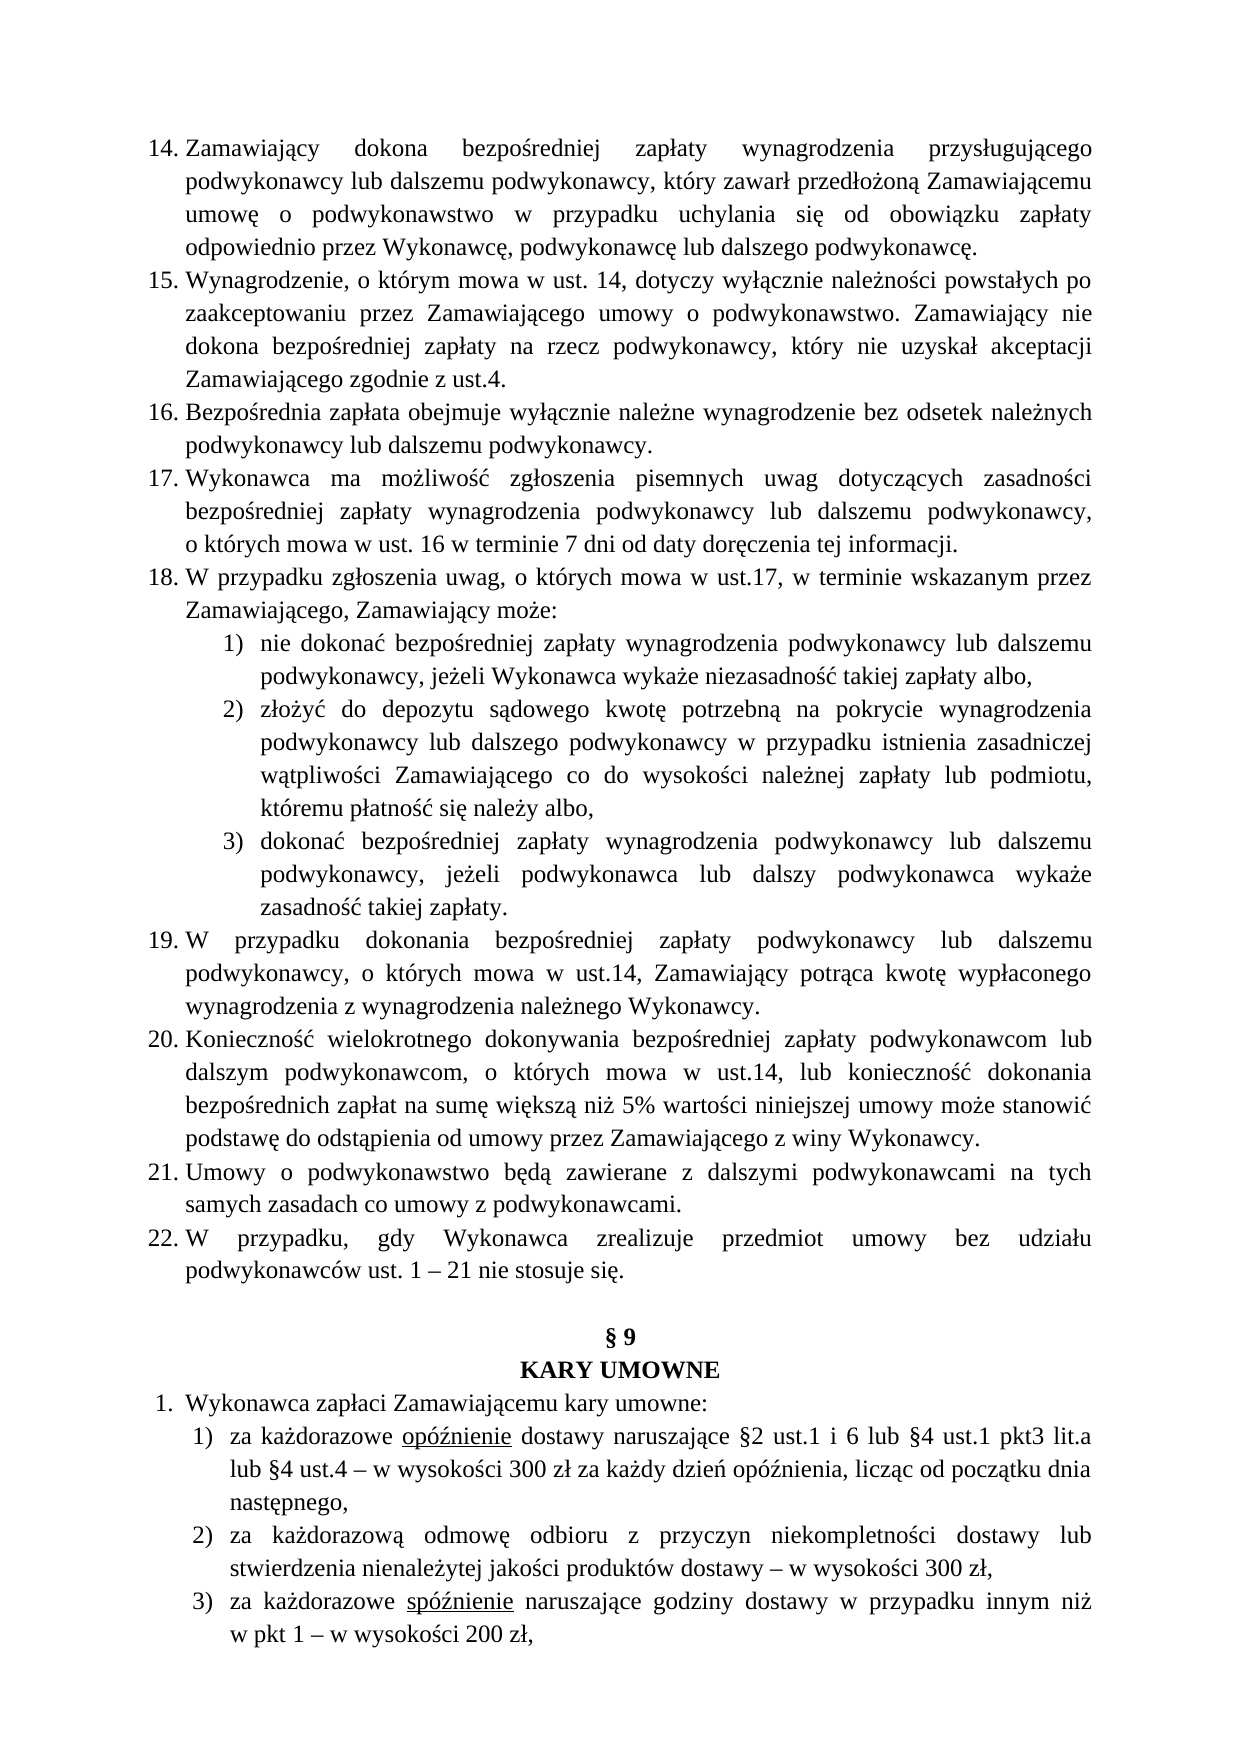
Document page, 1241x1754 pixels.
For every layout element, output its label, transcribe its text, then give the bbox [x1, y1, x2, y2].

list Wynagrodzenie, o którym mowa w ust. 14, dotyczy wyłącznie należności powstałych po zaakceptowaniu przez Zamawiającego umowy o podwykonawstwo. Zamawiający nie dokona bezpośredniej zapłaty na rzecz podwykonawcy, który nie uzyskał akceptacji Zamawiającego zgodnie z ust.4. [148, 265, 1093, 393]
list Wykonawca zapłaci Zamawiającemu kary umowne: [154, 1388, 1093, 1416]
list W przypadku zgłoszenia uwag, o których mowa w ust.17, w terminie wskazanym przez Zamawiającego, Zamawiający może: [148, 562, 1093, 624]
list dokonać bezpośredniej zapłaty wynagrodzenia podwykonawcy lub dalszemu podwykonawcy, jeżeli podwykonawca lub dalszy podwykonawca wykaże zasadność takiej zapłaty. [223, 826, 1093, 921]
list W przypadku dokonania bezpośredniej zapłaty podwykonawcy lub dalszemu podwykonawcy, o których mowa w ust.14, Zamawiający potrąca kwotę wypłaconego wynagrodzenia z wynagrodzenia należnego Wykonawcy. [148, 925, 1093, 1020]
list za każdorazowe opóźnienie dostawy naruszające §2 ust.1 i 6 lub §4 ust.1 pkt3 lit.a lub §4 ust.4 – w wysokości 300 zł za każdy dzień opóźnienia, licząc od początku dnia następnego, [192, 1421, 1093, 1516]
list za każdorazową odmowę odbioru z przyczyn niekompletności dostawy lub stwierdzenia nienależytej jakości produktów dostawy – w wysokości 300 zł, [192, 1520, 1093, 1582]
list nie dokonać bezpośredniej zapłaty wynagrodzenia podwykonawcy lub dalszemu podwykonawcy, jeżeli Wykonawca wykaże niezasadność takiej zapłaty albo, [223, 628, 1093, 690]
text KARY UMOWNE [148, 1355, 1093, 1383]
list złożyć do depozytu sądowego kwotę potrzebną na pokrycie wynagrodzenia podwykonawcy lub dalszego podwykonawcy w przypadku istnienia zasadniczej wątpliwości Zamawiającego co do wysokości należnej zapłaty lub podmiotu, któremu płatność się należy albo, [223, 694, 1093, 822]
list Wykonawca ma możliwość zgłoszenia pisemnych uwag dotyczących zasadności bezpośredniej zapłaty wynagrodzenia podwykonawcy lub dalszemu podwykonawcy, o których mowa w ust. 16 w terminie 7 dni od daty doręczenia tej informacji. [148, 463, 1093, 558]
list W przypadku, gdy Wykonawca zrealizuje przedmiot umowy bez udziału podwykonawców ust. 1 – 21 nie stosuje się. [148, 1223, 1093, 1284]
text § 9 [148, 1322, 1093, 1350]
list Umowy o podwykonawstwo będą zawierane z dalszymi podwykonawcami na tych samych zasadach co umowy z podwykonawcami. [148, 1157, 1093, 1218]
list Konieczność wielokrotnego dokonywania bezpośredniej zapłaty podwykonawcom lub dalszym podwykonawcom, o których mowa w ust.14, lub konieczność dokonania bezpośrednich zapłat na sumę większą niż 5% wartości niniejszej umowy może stanowić podstawę do odstąpienia od umowy przez Zamawiającego z winy Wykonawcy. [148, 1024, 1093, 1152]
list za każdorazowe spóźnienie naruszające godziny dostawy w przypadku innym niż w pkt 1 – w wysokości 200 zł, [192, 1586, 1093, 1648]
list Bezpośrednia zapłata obejmuje wyłącznie należne wynagrodzenie bez odsetek należnych podwykonawcy lub dalszemu podwykonawcy. [148, 397, 1093, 459]
list Zamawiający dokona bezpośredniej zapłaty wynagrodzenia przysługującego podwykonawcy lub dalszemu podwykonawcy, który zawarł przedłożoną Zamawiającemu umowę o podwykonawstwo w przypadku uchylania się od obowiązku zapłaty odpowiednio przez Wykonawcę, podwykonawcę lub dalszego podwykonawcę. [148, 133, 1093, 261]
